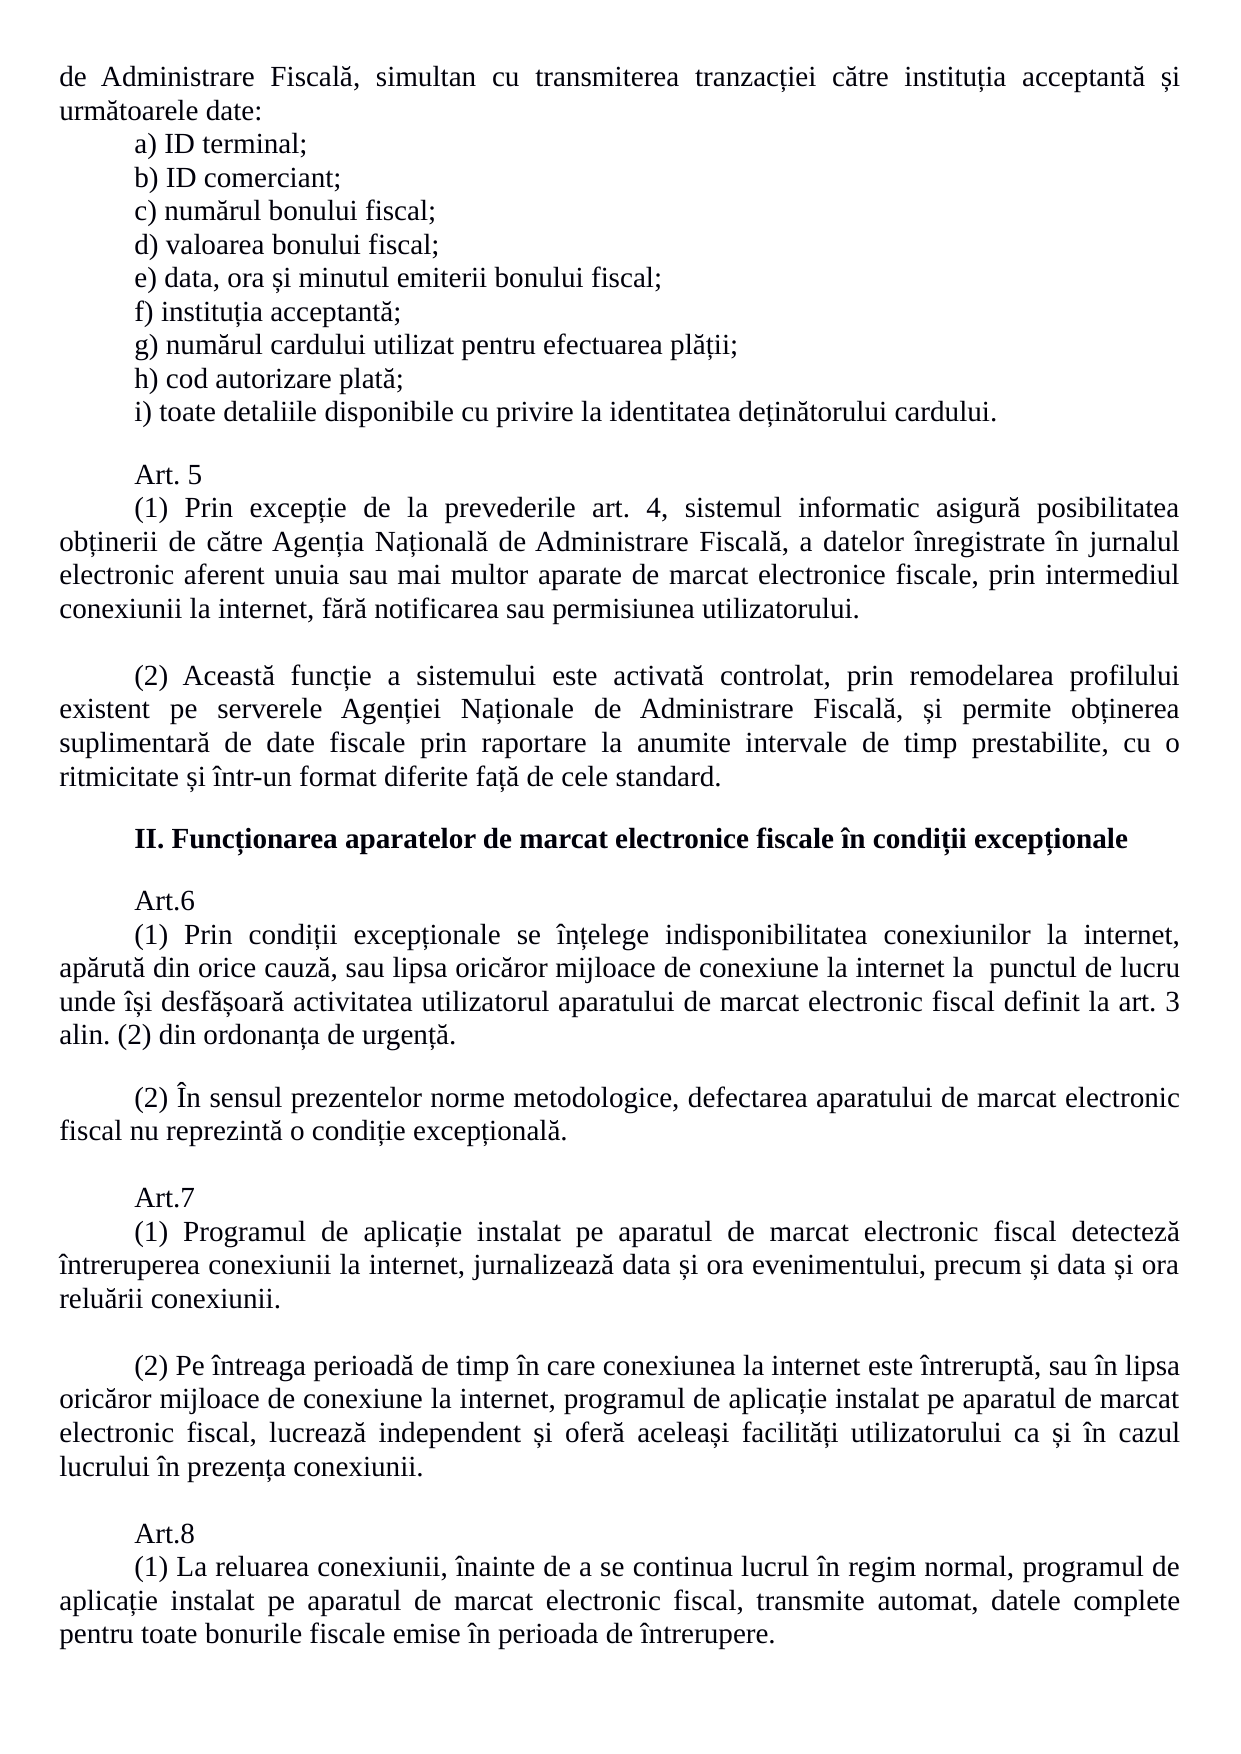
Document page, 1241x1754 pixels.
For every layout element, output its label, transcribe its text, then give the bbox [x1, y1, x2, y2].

text c) numărul bonului fiscal; [59, 193, 1181, 227]
text (2) În sensul prezentelor norme metodologice, defectarea aparatului de marcat electronic fiscal nu reprezintă o condiție excepțională. [59, 1080, 1181, 1147]
text h) cod autorizare plată; [59, 361, 1181, 394]
text (1) Programul de aplicație instalat pe aparatul de marcat electronic fiscal detecteză întreruperea conexiunii la internet, jurnalizează data și ora evenimentului, precum și data și ora reluării conexiunii. [59, 1214, 1181, 1314]
text f) instituția acceptantă; [59, 294, 1181, 327]
text Art.8 [59, 1516, 1181, 1549]
text b) ID comerciant; [59, 160, 1181, 193]
text II. Funcționarea aparatelor de marcat electronice fiscale în condiții excepționale [59, 821, 1181, 854]
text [59, 59, 1181, 126]
text Art.6 [59, 883, 1181, 917]
text i) toate detaliile disponibile cu privire la identitatea deținătorului cardului. [59, 394, 1181, 428]
text (1) Prin condiții excepționale se înțelege indisponibilitatea conexiunilor la internet, apărută din orice cauză, sau lipsa oricăror mijloace de conexiune la internet la punctul de lucru unde își desfășoară activitatea utilizatorul aparatului de marcat electronic fiscal definit la art. 3 alin. (2) din ordonanța de urgență. [59, 917, 1181, 1051]
text e) data, ora și minutul emiterii bonului fiscal; [59, 260, 1181, 294]
text d) valoarea bonului fiscal; [59, 227, 1181, 260]
text g) numărul cardului utilizat pentru efectuarea plății; [59, 327, 1181, 361]
text (2) Această funcție a sistemului este activată controlat, prin remodelarea profilului existent pe serverele Agenției Naționale de Administrare Fiscală, și permite obținerea suplimentară de date fiscale prin raportare la anumite intervale de timp prestabilite, cu o ritmicitate și într-un format diferite față de cele standard. [59, 658, 1181, 792]
text Art. 5 [59, 457, 1181, 490]
text (1) Prin excepție de la prevederile art. 4, sistemul informatic asigură posibilitatea obținerii de către Agenția Națională de Administrare Fiscală, a datelor înregistrate în jurnalul electronic aferent unuia sau mai multor aparate de marcat electronice fiscale, prin intermediul conexiunii la internet, fără notificarea sau permisiunea utilizatorului. [59, 490, 1181, 624]
text (2) Pe întreaga perioadă de timp în care conexiunea la internet este întreruptă, sau în lipsa oricăror mijloace de conexiune la internet, programul de aplicație instalat pe aparatul de marcat electronic fiscal, lucrează independent și oferă aceleași facilități utilizatorului ca și în cazul lucrului în prezența conexiunii. [59, 1348, 1181, 1482]
text (1) La reluarea conexiunii, înainte de a se continua lucrul în regim normal, programul de aplicație instalat pe aparatul de marcat electronic fiscal, transmite automat, datele complete pentru toate bonurile fiscale emise în perioada de întrerupere. [59, 1549, 1181, 1650]
text a) ID terminal; [59, 126, 1181, 160]
text Art.7 [59, 1180, 1181, 1214]
